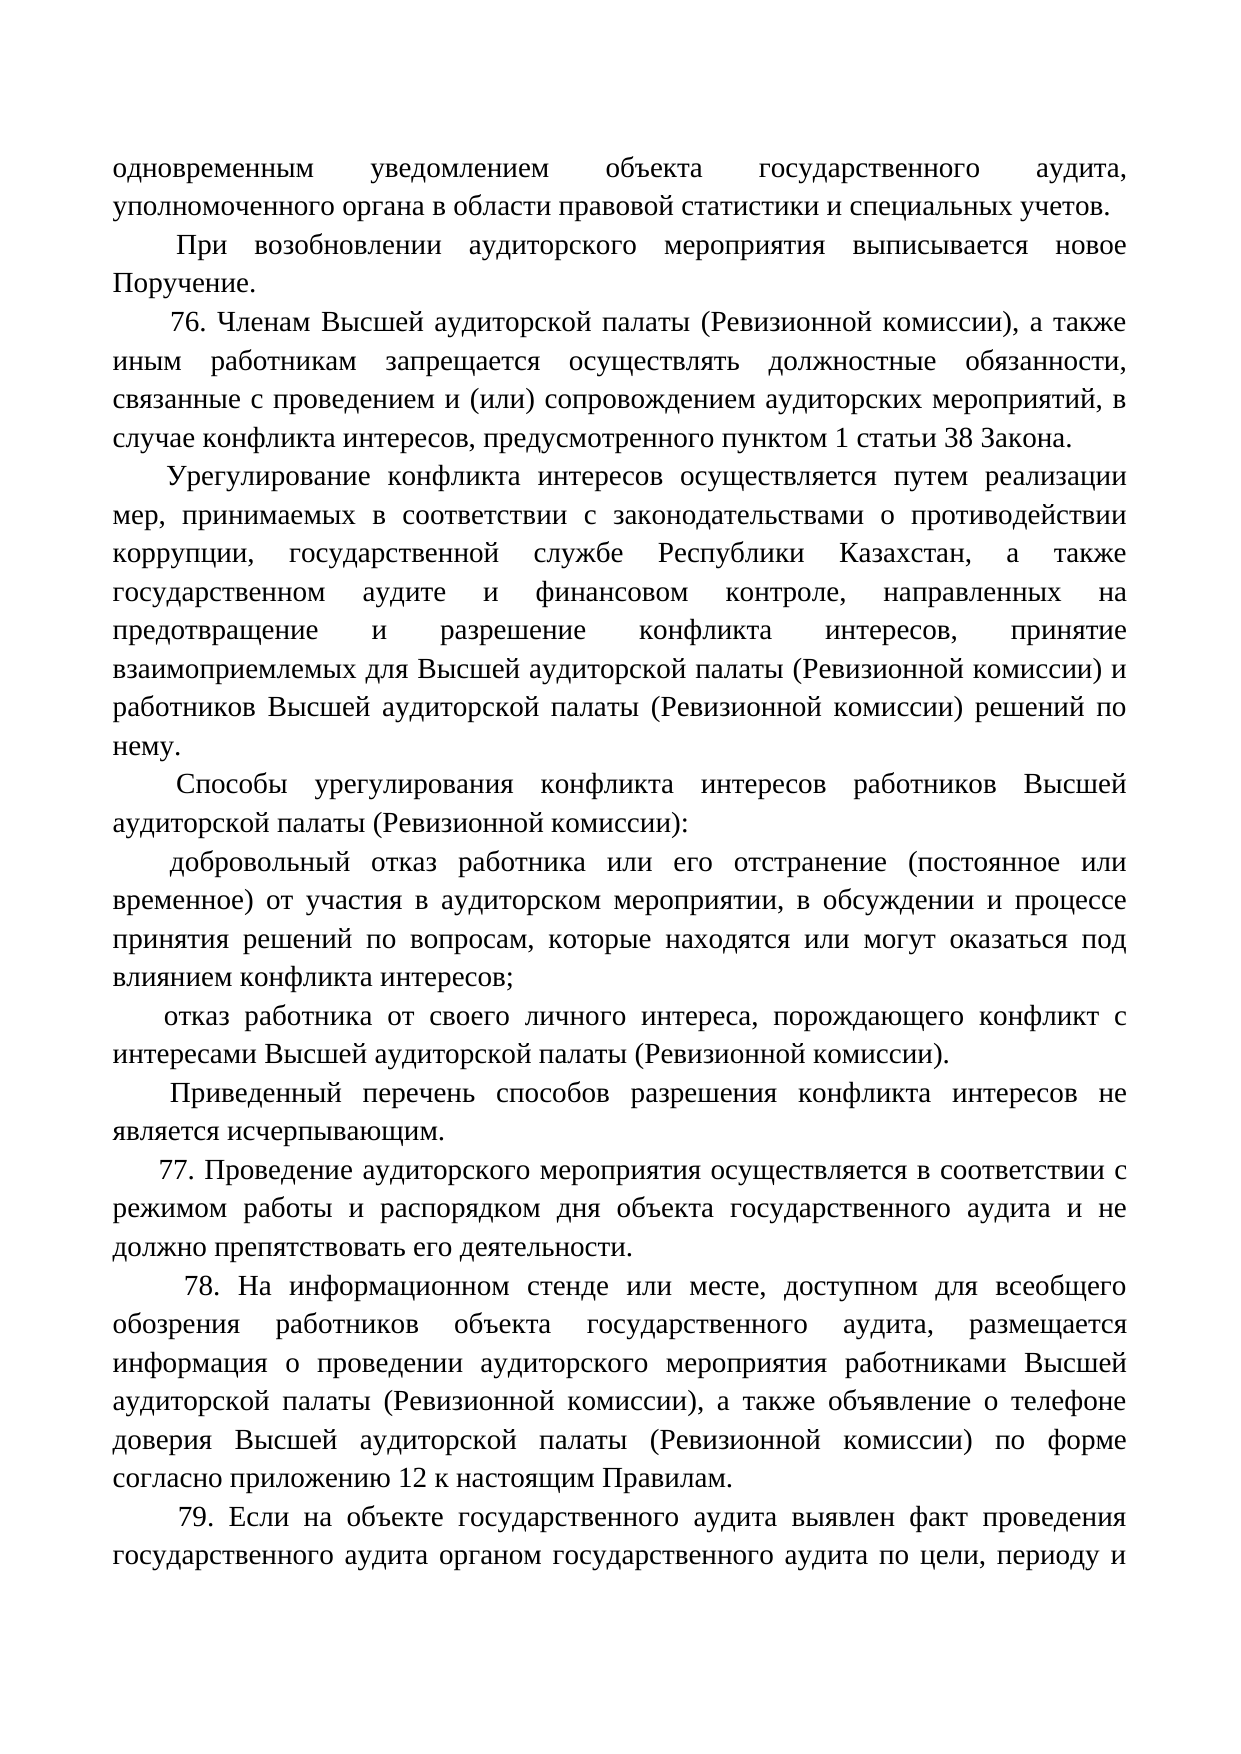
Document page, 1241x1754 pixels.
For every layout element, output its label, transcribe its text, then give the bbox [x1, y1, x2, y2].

text добровольный отказ работника или его отстранение (постоянное или временное) от участия в аудиторском мероприятии, в обсуждении и процессе принятия решений по вопросам, которые находятся или могут оказаться под влиянием конфликта интересов; [112, 844, 1128, 993]
text 76. Членам Высшей аудиторской палаты (Ревизионной комиссии), а также иным работникам запрещается осуществлять должностные обязанности, связанные с проведением и (или) сопровождением аудиторских мероприятий, в случае конфликта интересов, предусмотренного пунктом 1 статьи 38 Закона. [112, 304, 1128, 453]
text При возобновлении аудиторского мероприятия выписывается новое Поручение. [112, 227, 1128, 299]
text отказ работника от своего личного интереса, порождающего конфликт с интересами Высшей аудиторской палаты (Ревизионной комиссии). [112, 998, 1128, 1070]
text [112, 150, 1128, 222]
text Способы урегулирования конфликта интересов работников Высшей аудиторской палаты (Ревизионной комиссии): [112, 767, 1128, 839]
text Урегулирование конфликта интересов осуществляется путем реализации мер, принимаемых в соответствии с законодательствами о противодействии коррупции, государственной службе Республики Казахстан, а также государственном аудите и финансовом контроле, направленных на предотвращение и разрешение конфликта интересов, принятие взаимоприемлемых для Высшей аудиторской палаты (Ревизионной комиссии) и работников Высшей аудиторской палаты (Ревизионной комиссии) решений по нему. [112, 458, 1128, 762]
text Приведенный перечень способов разрешения конфликта интересов не является исчерпывающим. [112, 1075, 1128, 1147]
text 78. На информационном стенде или месте, доступном для всеобщего обозрения работников объекта государственного аудита, размещается информация о проведении аудиторского мероприятия работниками Высшей аудиторской палаты (Ревизионной комиссии), а также объявление о телефоне доверия Высшей аудиторской палаты (Ревизионной комиссии) по форме согласно приложению 12 к настоящим Правилам. [112, 1268, 1128, 1494]
text 77. Проведение аудиторского мероприятия осуществляется в соответствии с режимом работы и распорядком дня объекта государственного аудита и не должно препятствовать его деятельности. [112, 1152, 1128, 1263]
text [112, 1499, 1128, 1571]
